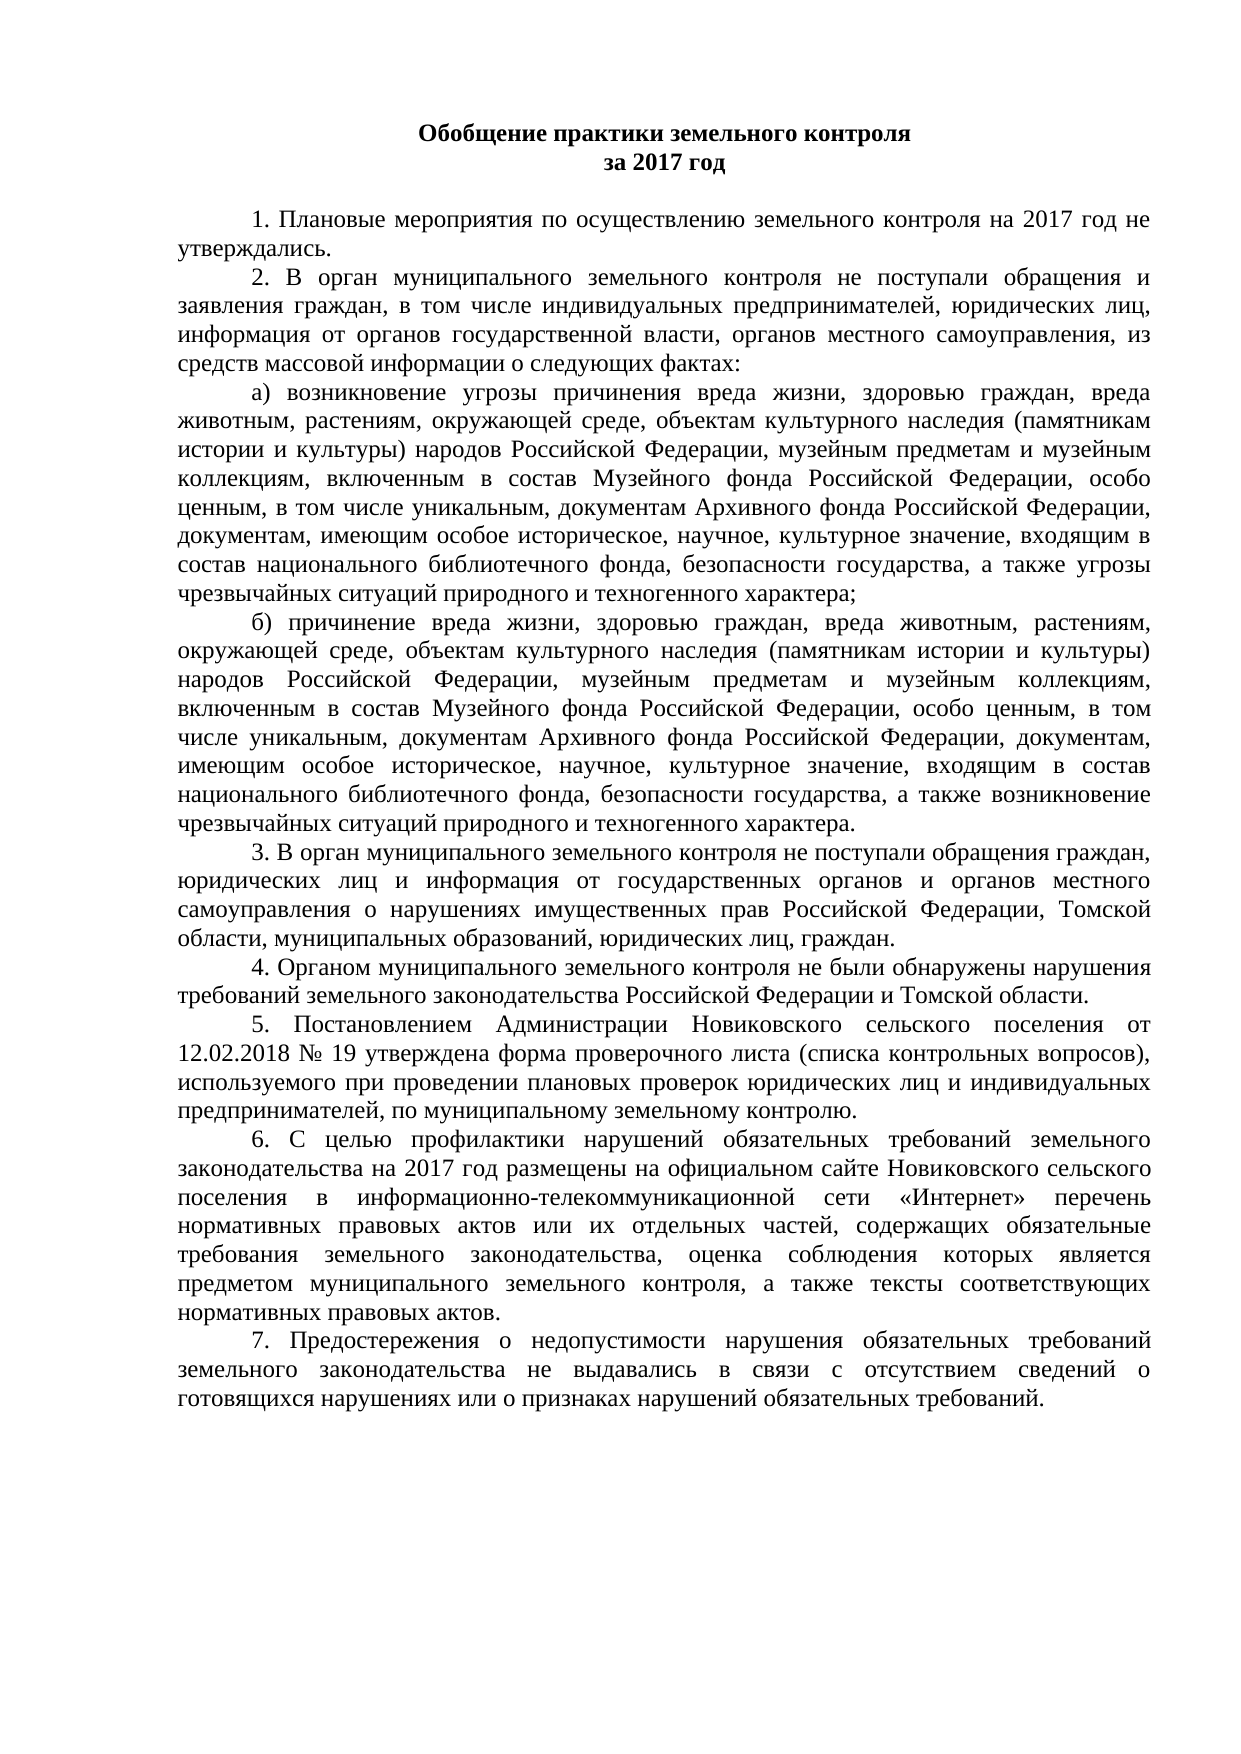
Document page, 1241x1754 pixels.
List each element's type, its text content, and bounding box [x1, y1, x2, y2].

text 3. В орган муниципального земельного контроля не поступали обращения граждан, юридических лиц и информация от государственных органов и органов местного самоуправления о нарушениях имущественных прав Российской Федерации, Томской области, муниципальных образований, юридических лиц, граждан. [177, 837, 1152, 952]
text 5. Постановлением Администрации Новиковского сельского поселения от 12.02.2018 № 19 утверждена форма проверочного листа (списка контрольных вопросов), используемого при проведении плановых проверок юридических лиц и индивидуальных предпринимателей, по муниципальному земельному контролю. [177, 1009, 1152, 1124]
text 7. Предостережения о недопустимости нарушения обязательных требований земельного законодательства не выдавались в связи с отсутствием сведений о готовящихся нарушениях или о признаках нарушений обязательных требований. [177, 1326, 1152, 1412]
text 6. С целью профилактики нарушений обязательных требований земельного законодательства на 2017 год размещены на официальном сайте Новиковского сельского поселения в информационно-телекоммуникационной сети «Интернет» перечень нормативных правовых актов или их отдельных частей, содержащих обязательные требования земельного законодательства, оценка соблюдения которых является предметом муниципального земельного контроля, а также тексты соответствующих нормативных правовых актов. [177, 1124, 1152, 1326]
text а) возникновение угрозы причинения вреда жизни, здоровью граждан, вреда животным, растениям, окружающей среде, объектам культурного наследия (памятникам истории и культуры) народов Российской Федерации, музейным предметам и музейным коллекциям, включенным в состав Музейного фонда Российской Федерации, особо ценным, в том числе уникальным, документам Архивного фонда Российской Федерации, документам, имеющим особое историческое, научное, культурное значение, входящим в состав национального библиотечного фонда, безопасности государства, а также угрозы чрезвычайных ситуаций природного и техногенного характера; [177, 377, 1152, 607]
text Обобщение практики земельного контроля [177, 118, 1152, 147]
text б) причинение вреда жизни, здоровью граждан, вреда животным, растениям, окружающей среде, объектам культурного наследия (памятникам истории и культуры) народов Российской Федерации, музейным предметам и музейным коллекциям, включенным в состав Музейного фонда Российской Федерации, особо ценным, в том числе уникальным, документам Архивного фонда Российской Федерации, документам, имеющим особое историческое, научное, культурное значение, входящим в состав национального библиотечного фонда, безопасности государства, а также возникновение чрезвычайных ситуаций природного и техногенного характера. [177, 607, 1152, 837]
text 2. В орган муниципального земельного контроля не поступали обращения и заявления граждан, в том числе индивидуальных предпринимателей, юридических лиц, информация от органов государственной власти, органов местного самоуправления, из средств массовой информации о следующих фактах: [177, 262, 1152, 377]
text 1. Плановые мероприятия по осуществлению земельного контроля на 2017 год не утверждались. [177, 204, 1152, 262]
text за 2017 год [177, 147, 1152, 176]
text 4. Органом муниципального земельного контроля не были обнаружены нарушения требований земельного законодательства Российской Федерации и Томской области. [177, 952, 1152, 1009]
